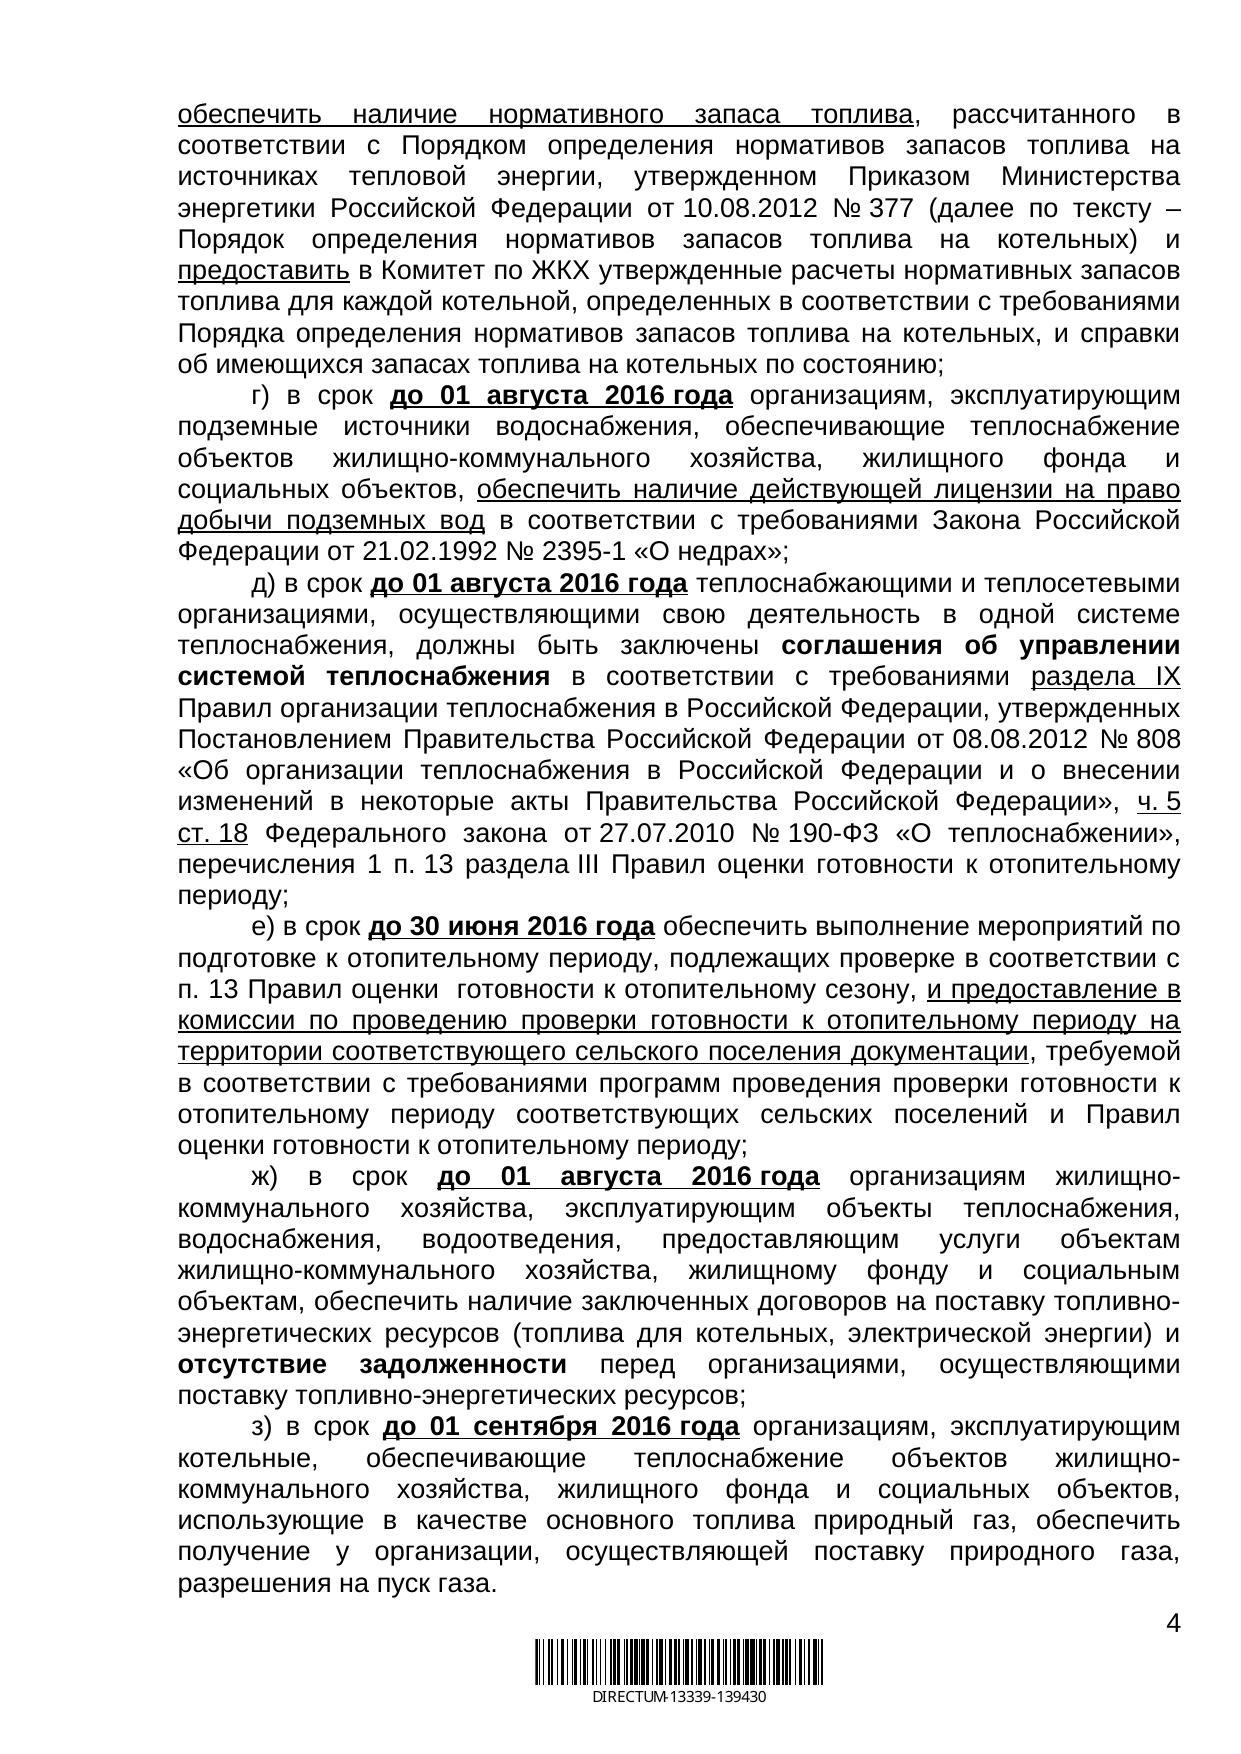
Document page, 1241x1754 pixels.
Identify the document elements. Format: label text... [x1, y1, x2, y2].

text е) в срок до 30 июня 2016 года обеспечить выполнение мероприятий по подготовке к отопительному периоду, подлежащих проверке в соответствии с п. 13 Правил оценки готовности к отопительному сезону, и предоставление в комиссии по проведению проверки готовности к отопительному периоду на территории соответствующего сельского поселения документации, требуемой в соответствии с требованиями программ проведения проверки готовности к отопительному периоду соответствующих сельских поселений и Правил оценки готовности к отопительному периоду; [177, 910, 1181, 1031]
text д) в срок до 01 августа 2016 года теплоснабжающими и теплосетевыми организациями, осуществляющими свою деятельность в одной системе теплоснабжения, должны быть заключены соглашения об управлении системой теплоснабжения в соответствии с требованиями раздела IX Правил организации теплоснабжения в Российской Федерации, утвержденных Постановлением Правительства Российской Федерации от 08.08.2012 № 808 «Об организации теплоснабжения в Российской Федерации и о внесении изменений в некоторые акты Правительства Российской Федерации», ч. 5 ст. 18 Федерального закона от 27.07.2010 № 190-ФЗ «О теплоснабжении», перечисления 1 п. 13 раздела III Правил оценки готовности к отопительному периоду; [177, 567, 1181, 910]
text г) в срок до 01 августа 2016 года организациям, эксплуатирующим подземные источники водоснабжения, обеспечивающие теплоснабжение объектов жилищно-коммунального хозяйства, жилищного фонда и социальных объектов, обеспечить наличие действующей лицензии на право добычи подземных вод в соответствии с требованиями Закона Российской Федерации от 21.02.1992 № 2395-1 «О недрах»; [177, 379, 1181, 567]
text ж) в срок до 01 августа 2016 года организациям жилищно-коммунального хозяйства, эксплуатирующим объекты теплоснабжения, водоснабжения, водоотведения, предоставляющим услуги объектам жилищно-коммунального хозяйства, жилищному фонду и социальным объектам, обеспечить наличие заключенных договоров на поставку топливно-энергетических ресурсов (топлива для котельных, электрической энергии) и отсутствие задолженности перед организациями, осуществляющими поставку топливно-энергетических ресурсов; [177, 1160, 1181, 1410]
text е) в срок до 30 июня 2016 года обеспечить выполнение мероприятий по подготовке к отопительному периоду, подлежащих проверке в соответствии с п. 13 Правил оценки готовности к отопительному сезону, и предоставление в комиссии по проведению проверки готовности к отопительному периоду на территории соответствующего сельского поселения документации, требуемой в соответствии с требованиями программ проведения проверки готовности к отопительному периоду соответствующих сельских поселений и Правил оценки готовности к отопительному периоду; [177, 1032, 1181, 1160]
text з) в срок до 01 сентября 2016 года организациям, эксплуатирующим котельные, обеспечивающие теплоснабжение объектов жилищно-коммунального хозяйства, жилищного фонда и социальных объектов, использующие в качестве основного топлива природный газ, обеспечить получение у организации, осуществляющей поставку природного газа, разрешения на пуск газа. [177, 1410, 1181, 1598]
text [177, 98, 1181, 379]
